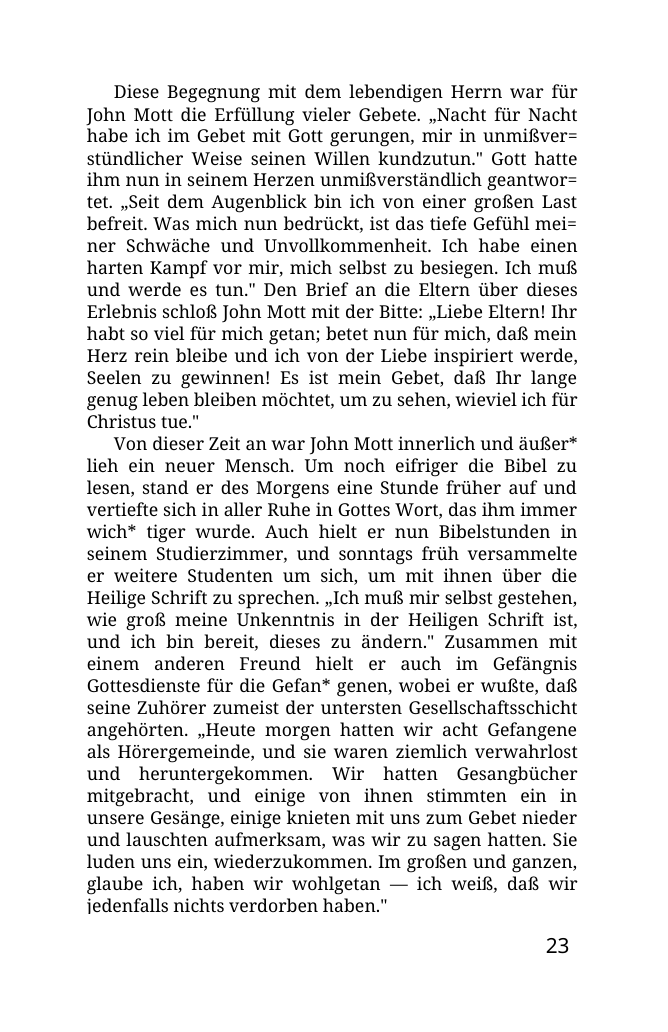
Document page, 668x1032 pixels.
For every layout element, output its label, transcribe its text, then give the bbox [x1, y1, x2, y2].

text 23 [546, 937, 569, 958]
text Diese Begegnung mit dem lebendigen Herrn war für John Mott die Erfüllung vieler Gebete. „Nacht für Nacht habe ich im Gebet mit Gott gerungen, mir in unmißver= stündlicher Weise seinen Willen kundzutun." Gott hatte ihm nun in seinem Herzen unmißverständlich geantwor= tet. „Seit dem Augenblick bin ich von einer großen Last befreit. Was mich nun bedrückt, ist das tiefe Gefühl mei= ner Schwäche und Unvollkommenheit. Ich habe einen harten Kampf vor mir, mich selbst zu besiegen. Ich muß und werde es tun." Den Brief an die Eltern über dieses Erlebnis schloß John Mott mit der Bitte: „Liebe Eltern! Ihr habt so viel für mich getan; betet nun für mich, daß mein Herz rein bleibe und ich von der Liebe inspiriert werde, Seelen zu gewinnen! Es ist mein Gebet, daß Ihr lange genug leben bleiben möchtet, um zu sehen, wieviel ich für Christus tue." [87, 81, 578, 433]
text Von dieser Zeit an war John Mott innerlich und äußer* lieh ein neuer Mensch. Um noch eifriger die Bibel zu lesen, stand er des Morgens eine Stunde früher auf und vertiefte sich in aller Ruhe in Gottes Wort, das ihm immer wich* tiger wurde. Auch hielt er nun Bibelstunden in seinem Studierzimmer, und sonntags früh versammelte er weitere Studenten um sich, um mit ihnen über die Heilige Schrift zu sprechen. „Ich muß mir selbst gestehen, wie groß meine Unkenntnis in der Heiligen Schrift ist, und ich bin bereit, dieses zu ändern." Zusammen mit einem anderen Freund hielt er auch im Gefängnis Gottesdienste für die Gefan* genen, wobei er wußte, daß seine Zuhörer zumeist der untersten Gesellschaftsschicht angehörten. „Heute morgen hatten wir acht Gefangene als Hörergemeinde, und sie waren ziemlich verwahrlost und heruntergekommen. Wir hatten Gesangbücher mitgebracht, und einige von ihnen stimmten ein in unsere Gesänge, einige knieten mit uns zum Gebet nieder und lauschten aufmerksam, was wir zu sagen hatten. Sie luden uns ein, wiederzukommen. Im großen und ganzen, glaube ich, haben wir wohlgetan — ich weiß, daß wir jedenfalls nichts verdorben haben." [87, 433, 578, 913]
